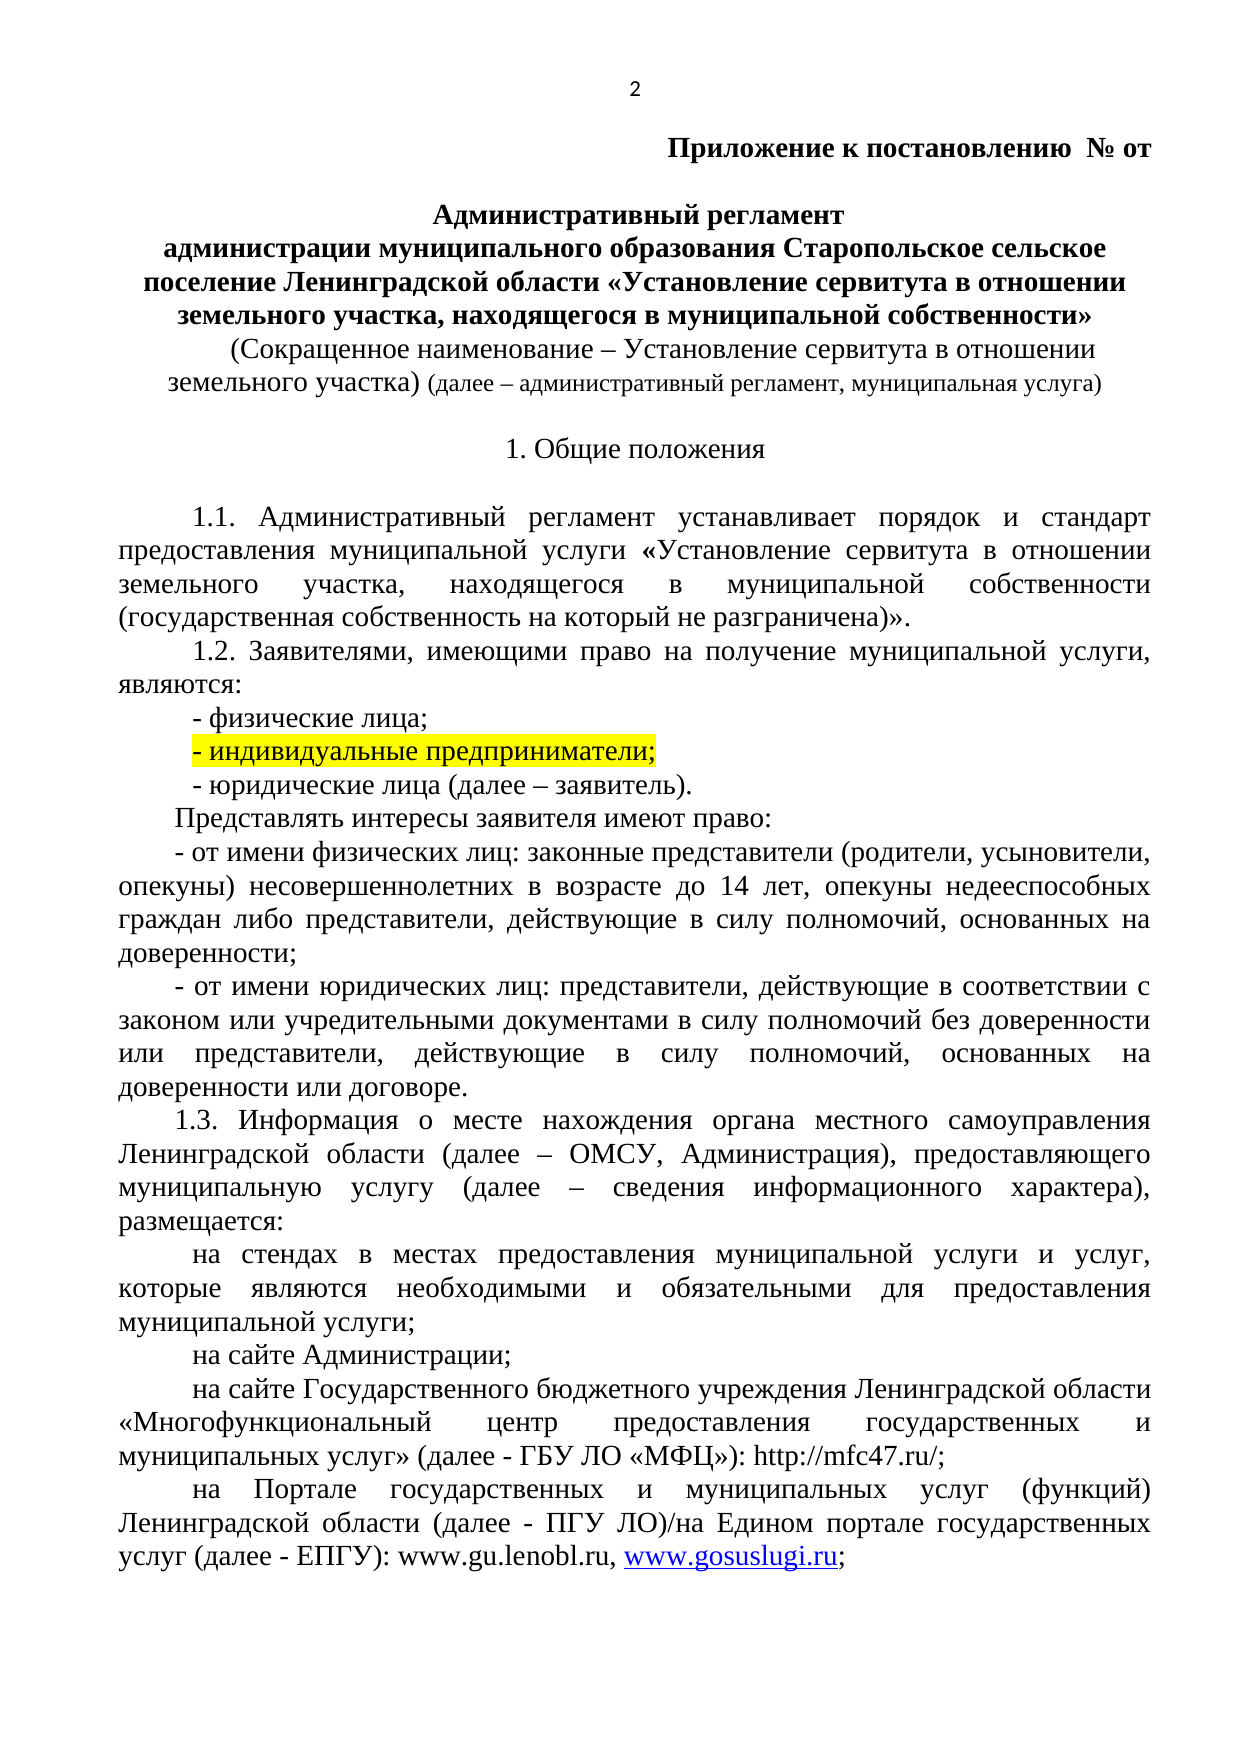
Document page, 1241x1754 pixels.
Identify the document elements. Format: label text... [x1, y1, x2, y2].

text 1.3. Информация о месте нахождения органа местного самоуправления Ленинградской области (далее – ОМСУ, Администрация), предоставляющего муниципальную услугу (далее – сведения информационного характера), размещается: [118, 1102, 1152, 1237]
text на сайте Государственного бюджетного учреждения Ленинградской области «Многофункциональный центр предоставления государственных и муниципальных услуг» (далее - ГБУ ЛО «МФЦ»): http://mfc47.ru/; [118, 1371, 1152, 1471]
text - от имени юридических лиц: представители, действующие в соответствии с законом или учредительными документами в силу полномочий без доверенности или представители, действующие в силу полномочий, основанных на доверенности или договоре. [118, 968, 1152, 1102]
text на стендах в местах предоставления муниципальной услуги и услуг, которые являются необходимыми и обязательными для предоставления муниципальной услуги; [118, 1237, 1152, 1337]
text Представлять интересы заявителя имеют право: [118, 801, 1152, 834]
text 1.2. Заявителями, имеющими право на получение муниципальной услуги, являются: [118, 633, 1152, 700]
text на Портале государственных и муниципальных услуг (функций) Ленинградской области (далее - ПГУ ЛО)/на Едином портале государственных услуг (далее - ЕПГУ): www.gu.lenobl.ru, www.gosuslugi.ru; [118, 1471, 1152, 1572]
text администрации муниципального образования Старопольское сельское поселение Ленинградской области «Установление сервитута в отношении земельного участка, находящегося в муниципальной собственности» [118, 230, 1152, 331]
text Приложение к постановлению № от [118, 130, 1152, 163]
text - физические лица; [118, 700, 1152, 733]
text Административный регламент [118, 197, 1152, 230]
text 1.1. Административный регламент устанавливает порядок и стандарт предоставления муниципальной услуги «Установление сервитута в отношении земельного участка, находящегося в муниципальной собственности (государственная собственность на который не разграничена)». [118, 499, 1152, 633]
text - юридические лица (далее – заявитель). [118, 767, 1152, 801]
text (Сокращенное наименование – Установление сервитута в отношении земельного участка) (далее – административный регламент, муниципальная услуга) [118, 331, 1152, 398]
text на сайте Администрации; [118, 1337, 1152, 1371]
text 1. Общие положения [118, 432, 1152, 465]
text - индивидуальные предприниматели; [118, 733, 1152, 767]
text - от имени физических лиц: законные представители (родители, усыновители, опекуны) несовершеннолетних в возрасте до 14 лет, опекуны недееспособных граждан либо представители, действующие в силу полномочий, основанных на доверенности; [118, 834, 1152, 968]
